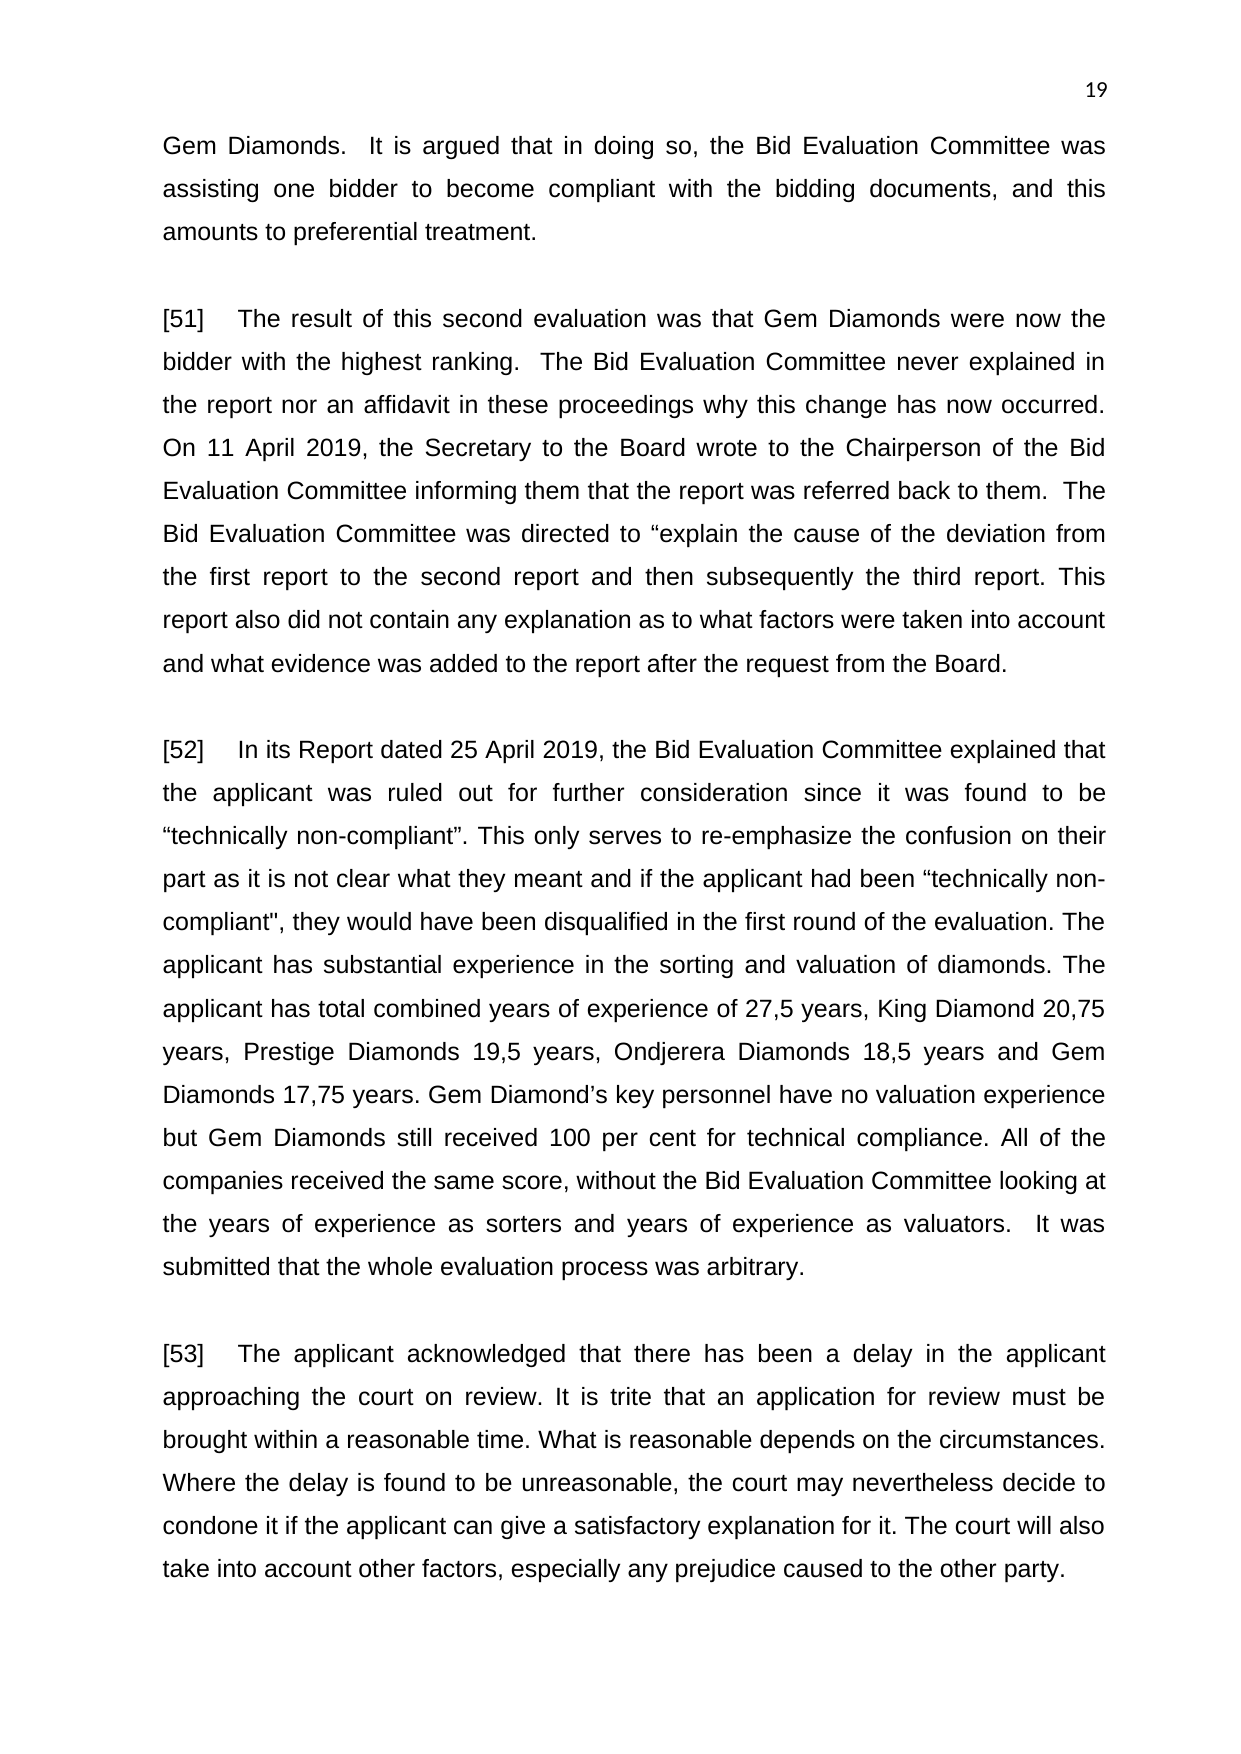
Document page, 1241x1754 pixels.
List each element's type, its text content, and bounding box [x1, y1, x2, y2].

text [52] In its Report dated 25 April 2019, the Bid Evaluation Committee explained that the applicant was ruled out for further consideration since it was found to be “technically non-compliant”. This only serves to re-emphasize the confusion on their part as it is not clear what they meant and if the applicant had been “technically non-compliant", they would have been disqualified in the first round of the evaluation. The applicant has substantial experience in the sorting and valuation of diamonds. The applicant has total combined years of experience of 27,5 years, King Diamond 20,75 years, Prestige Diamonds 19,5 years, Ondjerera Diamonds 18,5 years and Gem Diamonds 17,75 years. Gem Diamond’s key personnel have no valuation experience but Gem Diamonds still received 100 per cent for technical compliance. All of the companies received the same score, without the Bid Evaluation Committee looking at the years of experience as sorters and years of experience as valuators. It was submitted that the whole evaluation process was arbitrary. [162, 735, 1107, 1281]
text [53] The applicant acknowledged that there has been a delay in the applicant approaching the court on review. It is trite that an application for review must be brought within a reasonable time. What is reasonable depends on the circumstances. Where the delay is found to be unreasonable, the court may nevertheless decide to condone it if the applicant can give a satisfactory explanation for it. The court will also take into account other factors, especially any prejudice caused to the other party. [162, 1338, 1107, 1583]
text [51] The result of this second evaluation was that Gem Diamonds were now the bidder with the highest ranking. The Bid Evaluation Committee never explained in the report nor an affidavit in these proceedings why this change has now occurred. On 11 April 2019, the Secretary to the Board wrote to the Chairperson of the Bid Evaluation Committee informing them that the report was referred back to them. The Bid Evaluation Committee was directed to “explain the cause of the deviation from the first report to the second report and then subsequently the third report. This report also did not contain any explanation as to what factors were taken into account and what evidence was added to the report after the request from the Board. [162, 303, 1107, 677]
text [162, 131, 1107, 246]
